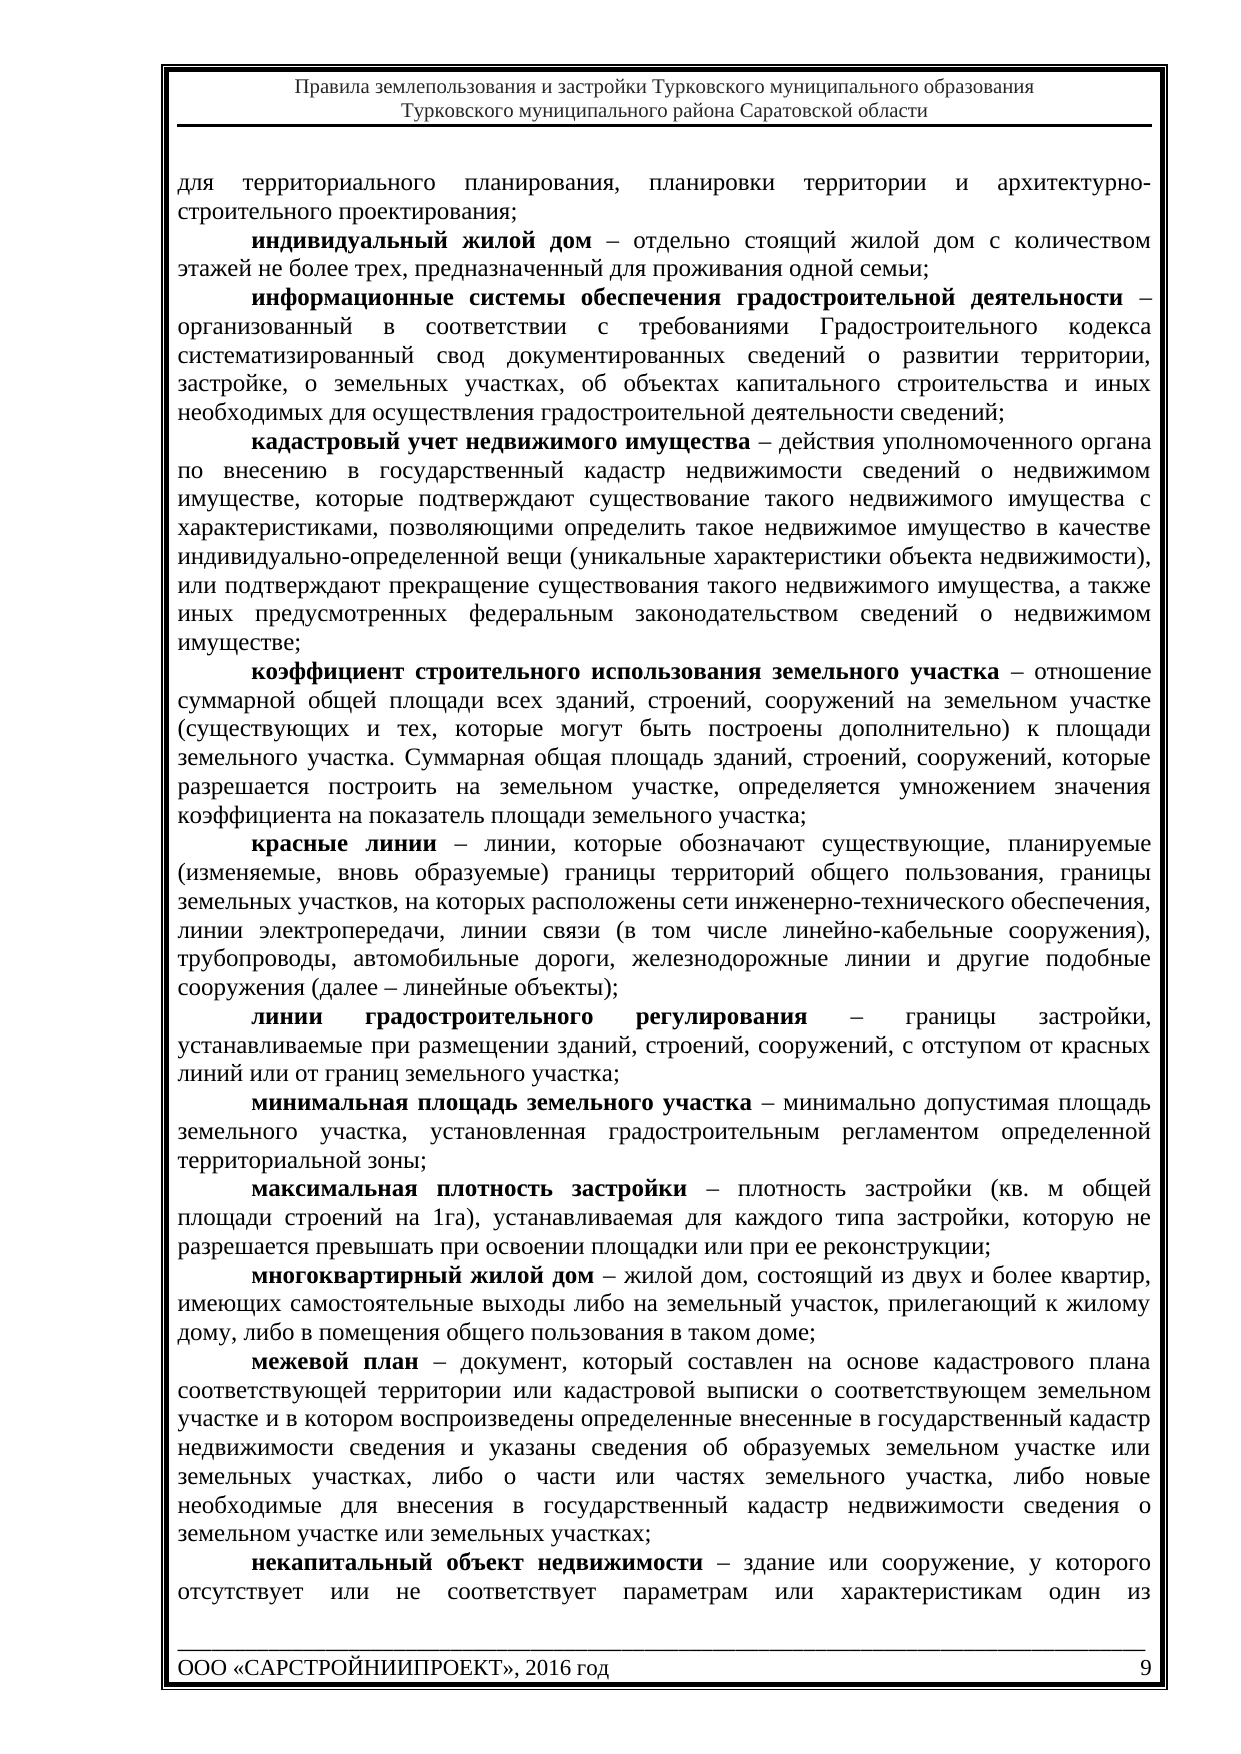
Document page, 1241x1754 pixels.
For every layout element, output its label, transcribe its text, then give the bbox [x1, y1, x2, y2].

text коэффициент строительного использования земельного участка – отношение суммарной общей площади всех зданий, строений, сооружений на земельном участке (существующих и тех, которые могут быть построены дополнительно) к площади земельного участка. Суммарная общая площадь зданий, строений, сооружений, которые разрешается построить на земельном участке, определяется умножением значения коэффициента на показатель площади земельного участка; [177, 656, 1152, 828]
text кадастровый учет недвижимого имущества – действия уполномоченного органа по внесению в государственный кадастр недвижимости сведений о недвижимом имуществе, которые подтверждают существование такого недвижимого имущества с характеристиками, позволяющими определить такое недвижимое имущество в качестве индивидуально-определенной вещи (уникальные характеристики объекта недвижимости), или подтверждают прекращение существования такого недвижимого имущества, а также иных предусмотренных федеральным законодательством сведений о недвижимом имуществе; [177, 426, 1152, 656]
text информационные системы обеспечения градостроительной деятельности – организованный в соответствии с требованиями Градостроительного кодекса систематизированный свод документированных сведений о развитии территории, застройке, о земельных участках, об объектах капитального строительства и иных необходимых для осуществления градостроительной деятельности сведений; [177, 282, 1152, 426]
text межевой план – документ, который составлен на основе кадастрового плана соответствующей территории или кадастровой выписки о соответствующем земельном участке и в котором воспроизведены определенные внесенные в государственный кадастр недвижимости сведения и указаны сведения об образуемых земельном участке или земельных участках, либо о части или частях земельного участка, либо новые необходимые для внесения в государственный кадастр недвижимости сведения о земельном участке или земельных участках; [177, 1346, 1152, 1547]
text многоквартирный жилой дом – жилой дом, состоящий из двух и более квартир, имеющих самостоятельные выходы либо на земельный участок, прилегающий к жилому дому, либо в помещения общего пользования в таком доме; [177, 1260, 1152, 1346]
text индивидуальный жилой дом – отдельно стоящий жилой дом с количеством этажей не более трех, предназначенный для проживания одной семьи; [177, 225, 1152, 282]
text максимальная плотность застройки – плотность застройки (кв. м общей площади строений на 1га), устанавливаемая для каждого типа застройки, которую не разрешается превышать при освоении площадки или при ее реконструкции; [177, 1173, 1152, 1260]
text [177, 167, 1152, 225]
text линии градостроительного регулирования – границы застройки, устанавливаемые при размещении зданий, строений, сооружений, с отступом от красных линий или от границ земельного участка; [177, 1001, 1152, 1087]
text минимальная площадь земельного участка – минимально допустимая площадь земельного участка, установленная градостроительным регламентом определенной территориальной зоны; [177, 1087, 1152, 1173]
text красные линии – линии, которые обозначают существующие, планируемые (изменяемые, вновь образуемые) границы территорий общего пользования, границы земельных участков, на которых расположены сети инженерно-технического обеспечения, линии электропередачи, линии связи (в том числе линейно-кабельные сооружения), трубопроводы, автомобильные дороги, железнодорожные линии и другие подобные сооружения (далее – линейные объекты); [177, 828, 1152, 1001]
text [177, 1547, 1152, 1605]
